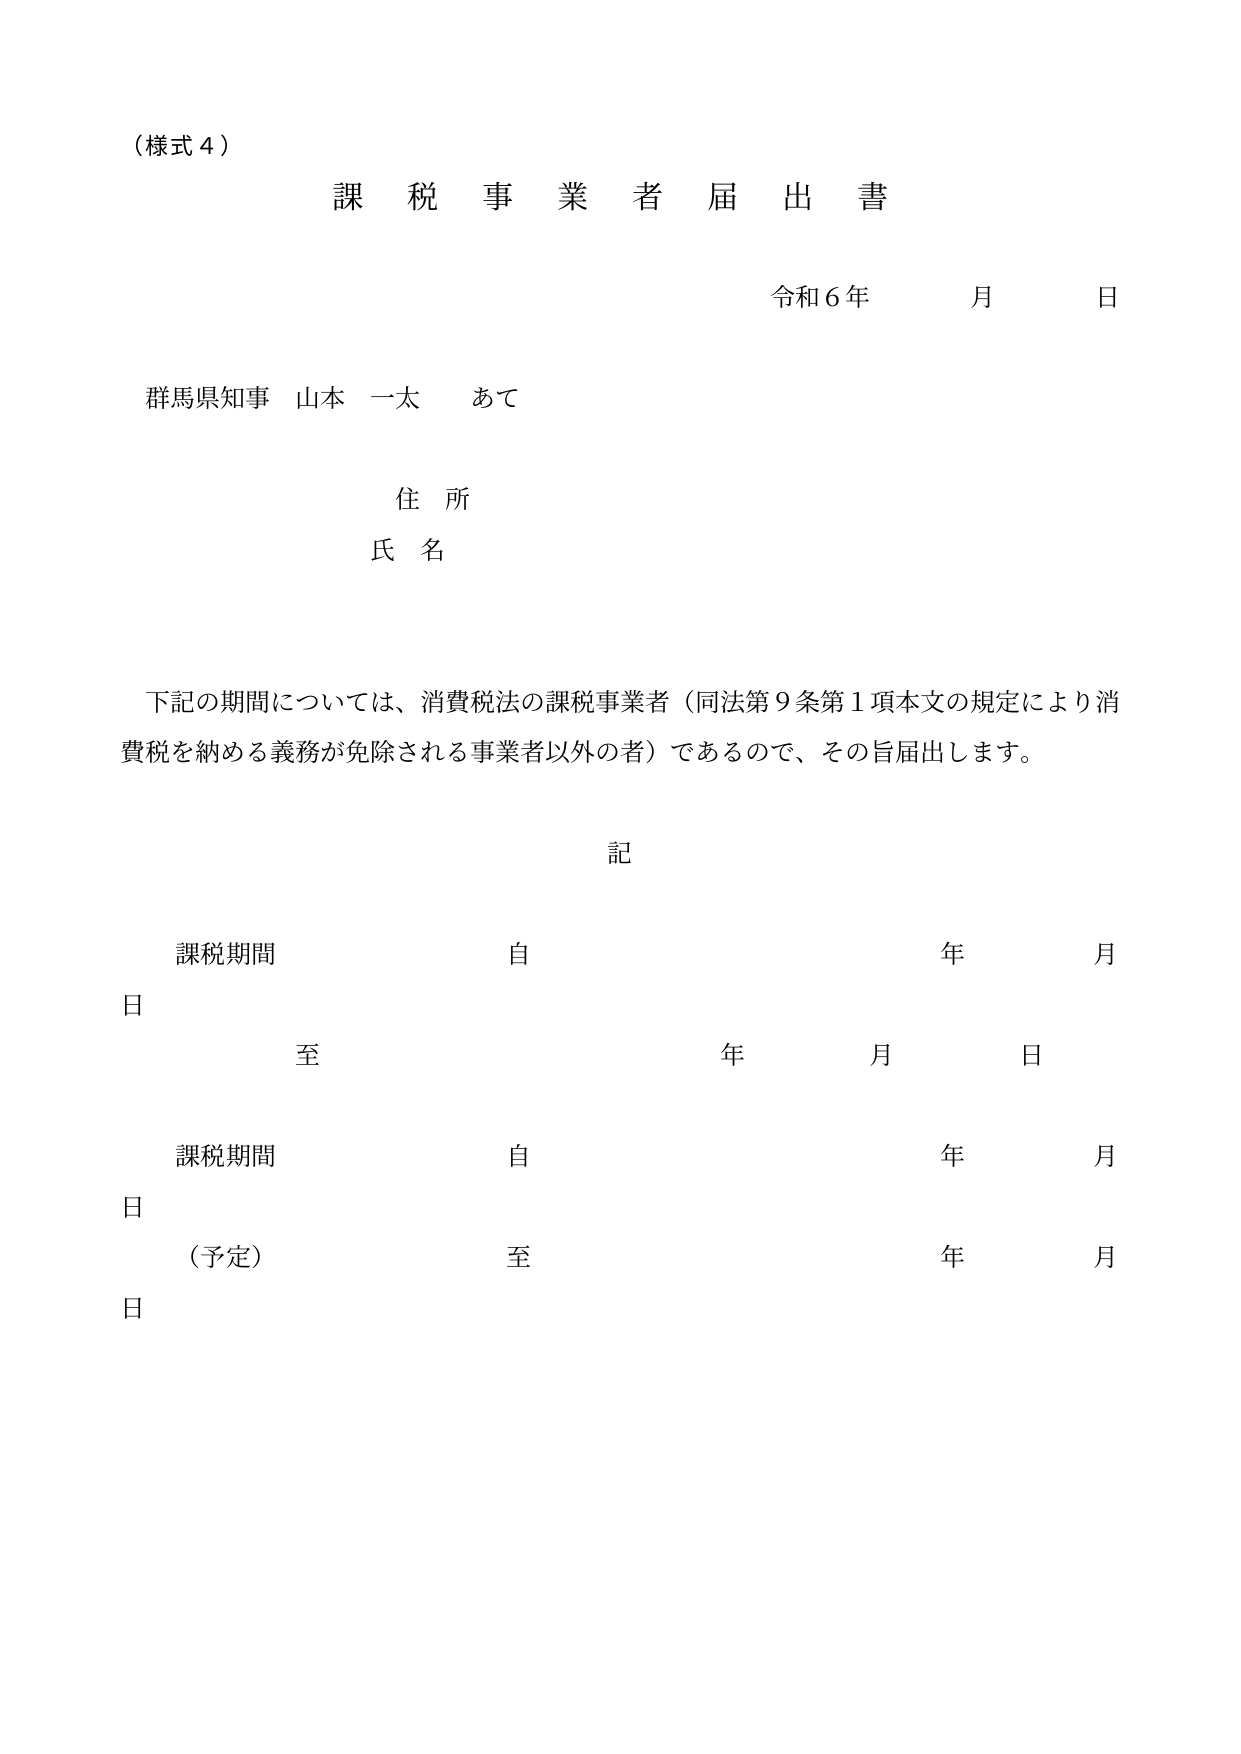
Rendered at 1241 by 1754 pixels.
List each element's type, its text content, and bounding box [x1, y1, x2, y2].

text 課 税 事 業 者 届 出 書 [120, 170, 1120, 220]
text 課税期間 自 年 月 日 [120, 1129, 1120, 1231]
text （予定） 至 年 月 日 [120, 1231, 1120, 1332]
text 至 年 月 日 [120, 1028, 1120, 1079]
text 令和６年 月 日 [120, 271, 1120, 321]
text （様式４） [120, 119, 1120, 170]
text 下記の期間については、消費税法の課税事業者（同法第９条第１項本文の規定により消費税を納める義務が免除される事業者以外の者）であるので、その旨届出します。 [120, 675, 1120, 776]
text 群馬県知事 山本 一太 あて [120, 372, 1120, 422]
text 氏 名 [120, 523, 1120, 574]
text 住 所 [120, 473, 1120, 523]
text 課税期間 自 年 月 日 [120, 927, 1120, 1028]
text 記 [120, 826, 1120, 877]
